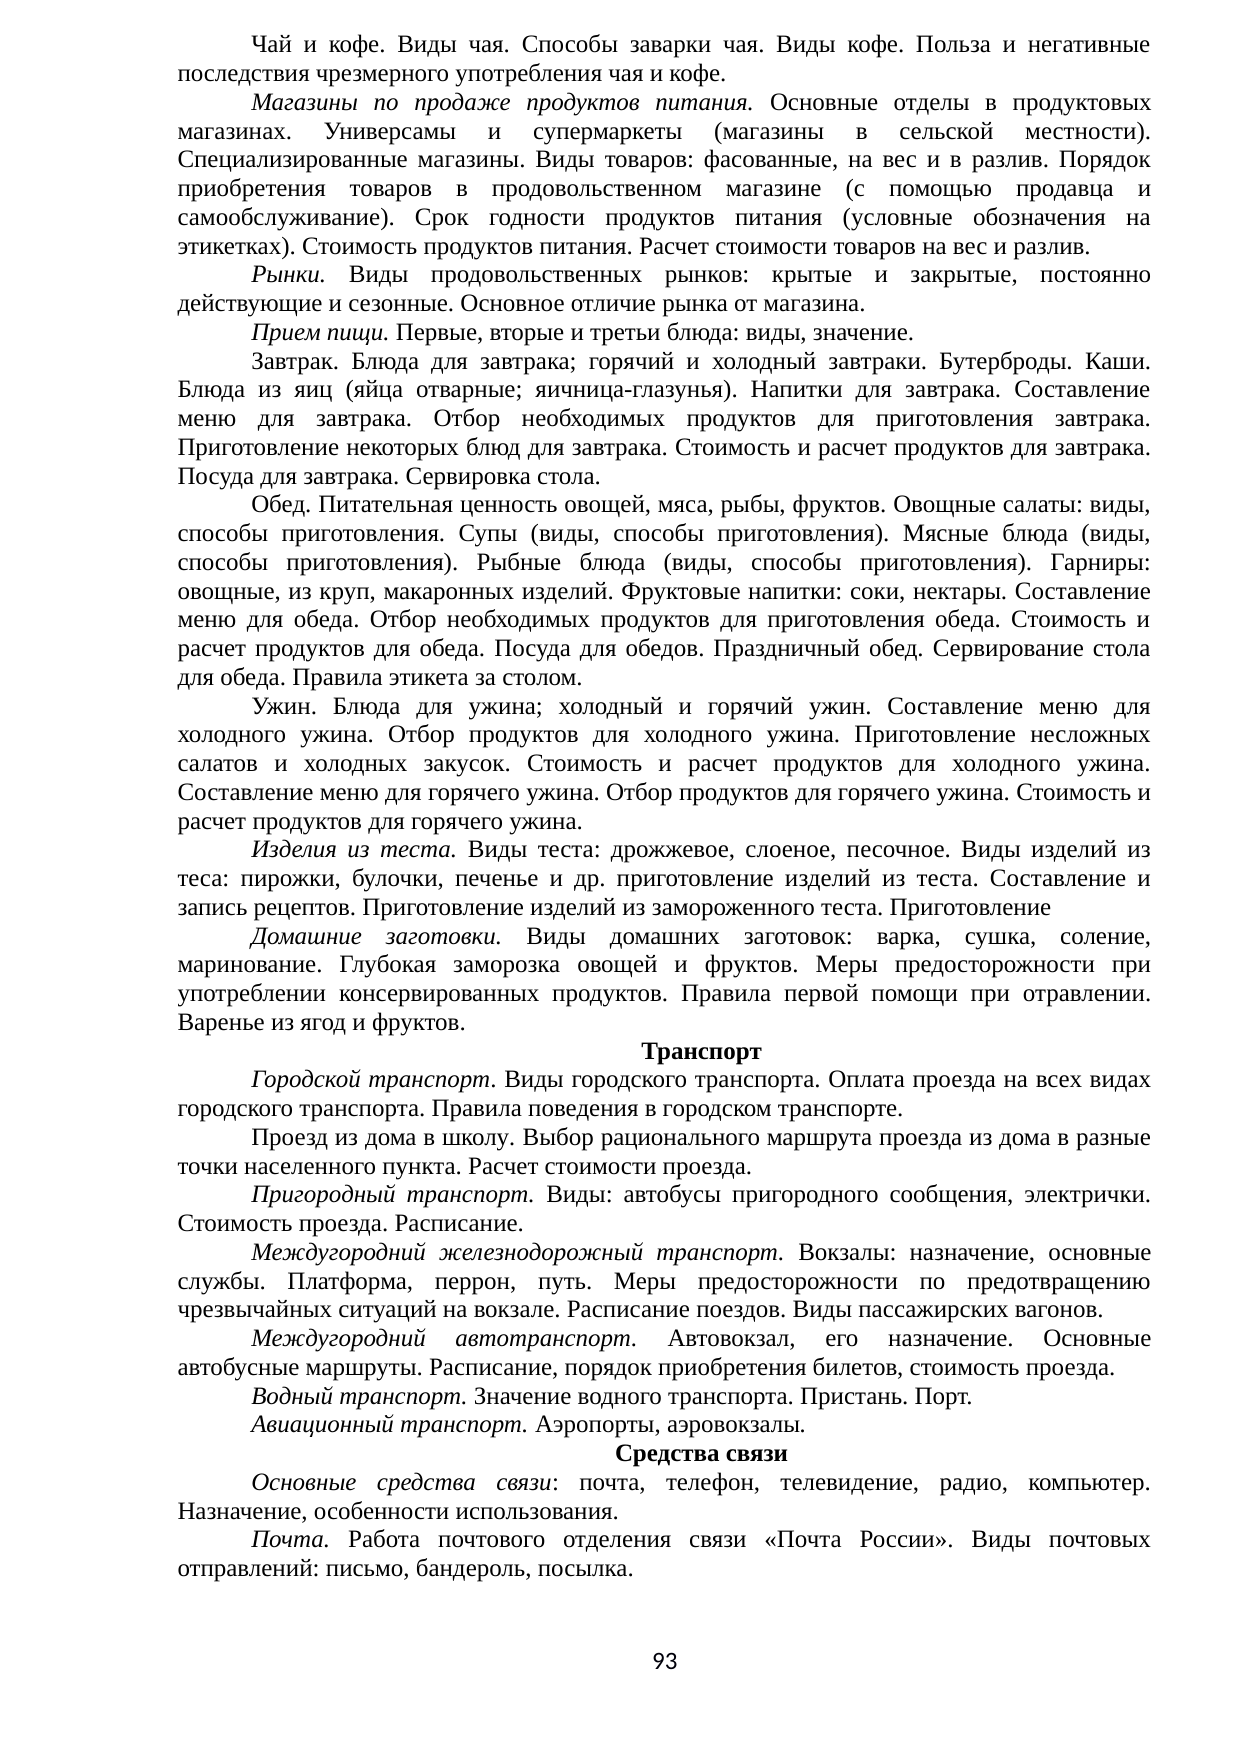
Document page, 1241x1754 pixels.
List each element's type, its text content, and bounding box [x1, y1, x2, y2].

text Проезд из дома в школу. Выбор рационального маршрута проезда из дома в разные точки населенного пункта. Расчет стоимости проезда. [177, 1122, 1152, 1179]
text Основные средства связи: почта, телефон, телевидение, радио, компьютер. Назначение, особенности использования. [177, 1467, 1152, 1524]
text Городской транспорт. Виды городского транспорта. Оплата проезда на всех видах городского транспорта. Правила поведения в городском транспорте. [177, 1064, 1152, 1122]
text Ужин. Блюда для ужина; холодный и горячий ужин. Составление меню для холодного ужина. Отбор продуктов для холодного ужина. Приготовление несложных салатов и холодных закусок. Стоимость и расчет продуктов для холодного ужина. Составление меню для горячего ужина. Отбор продуктов для горячего ужина. Стоимость и расчет продуктов для горячего ужина. [177, 691, 1152, 834]
text Водный транспорт. Значение водного транспорта. Пристань. Порт. [177, 1381, 1152, 1409]
text Средства связи [177, 1438, 1152, 1467]
text Обед. Питательная ценность овощей, мяса, рыбы, фруктов. Овощные салаты: виды, способы приготовления. Супы (виды, способы приготовления). Мясные блюда (виды, способы приготовления). Рыбные блюда (виды, способы приготовления). Гарниры: овощные, из круп, макаронных изделий. Фруктовые напитки: соки, нектары. Составление меню для обеда. Отбор необходимых продуктов для приготовления обеда. Стоимость и расчет продуктов для обеда. Посуда для обедов. Праздничный обед. Сервирование стола для обеда. Правила этикета за столом. [177, 489, 1152, 691]
text Междугородний автотранспорт. Автовокзал, его назначение. Основные автобусные маршруты. Расписание, порядок приобретения билетов, стоимость проезда. [177, 1323, 1152, 1381]
text Транспорт [177, 1036, 1152, 1064]
text Авиационный транспорт. Аэропорты, аэровокзалы. [177, 1409, 1152, 1438]
text Домашние заготовки. Виды домашних заготовок: варка, сушка, соление, маринование. Глубокая заморозка овощей и фруктов. Меры предосторожности при употреблении консервированных продуктов. Правила первой помощи при отравлении. Варенье из ягод и фруктов. [177, 921, 1152, 1036]
text Магазины по продаже продуктов питания. Основные отделы в продуктовых магазинах. Универсамы и супермаркеты (магазины в сельской местности). Специализированные магазины. Виды товаров: фасованные, на вес и в разлив. Порядок приобретения товаров в продовольственном магазине (с помощью продавца и самообслуживание). Срок годности продуктов питания (условные обозначения на этикетках). Стоимость продуктов питания. Расчет стоимости товаров на вес и разлив. [177, 87, 1152, 259]
text Завтрак. Блюда для завтрака; горячий и холодный завтраки. Бутерброды. Каши. Блюда из яиц (яйца отварные; яичница-глазунья). Напитки для завтрака. Составление меню для завтрака. Отбор необходимых продуктов для приготовления завтрака. Приготовление некоторых блюд для завтрака. Стоимость и расчет продуктов для завтрака. Посуда для завтрака. Сервировка стола. [177, 346, 1152, 489]
text Междугородний железнодорожный транспорт. Вокзалы: назначение, основные службы. Платформа, перрон, путь. Меры предосторожности по предотвращению чрезвычайных ситуаций на вокзале. Расписание поездов. Виды пассажирских вагонов. [177, 1237, 1152, 1323]
text Прием пищи. Первые, вторые и третьи блюда: виды, значение. [177, 317, 1152, 346]
text Чай и кофе. Виды чая. Способы заварки чая. Виды кофе. Польза и негативные последствия чрезмерного употребления чая и кофе. [177, 29, 1152, 87]
text Изделия из теста. Виды теста: дрожжевое, слоеное, песочное. Виды изделий из теса: пирожки, булочки, печенье и др. приготовление изделий из теста. Составление и запись рецептов. Приготовление изделий из замороженного теста. Приготовление [177, 834, 1152, 921]
text Пригородный транспорт. Виды: автобусы пригородного сообщения, электрички. Стоимость проезда. Расписание. [177, 1179, 1152, 1237]
text Почта. Работа почтового отделения связи «Почта России». Виды почтовых отправлений: письмо, бандероль, посылка. [177, 1524, 1152, 1582]
text Рынки. Виды продовольственных рынков: крытые и закрытые, постоянно действующие и сезонные. Основное отличие рынка от магазина. [177, 259, 1152, 317]
